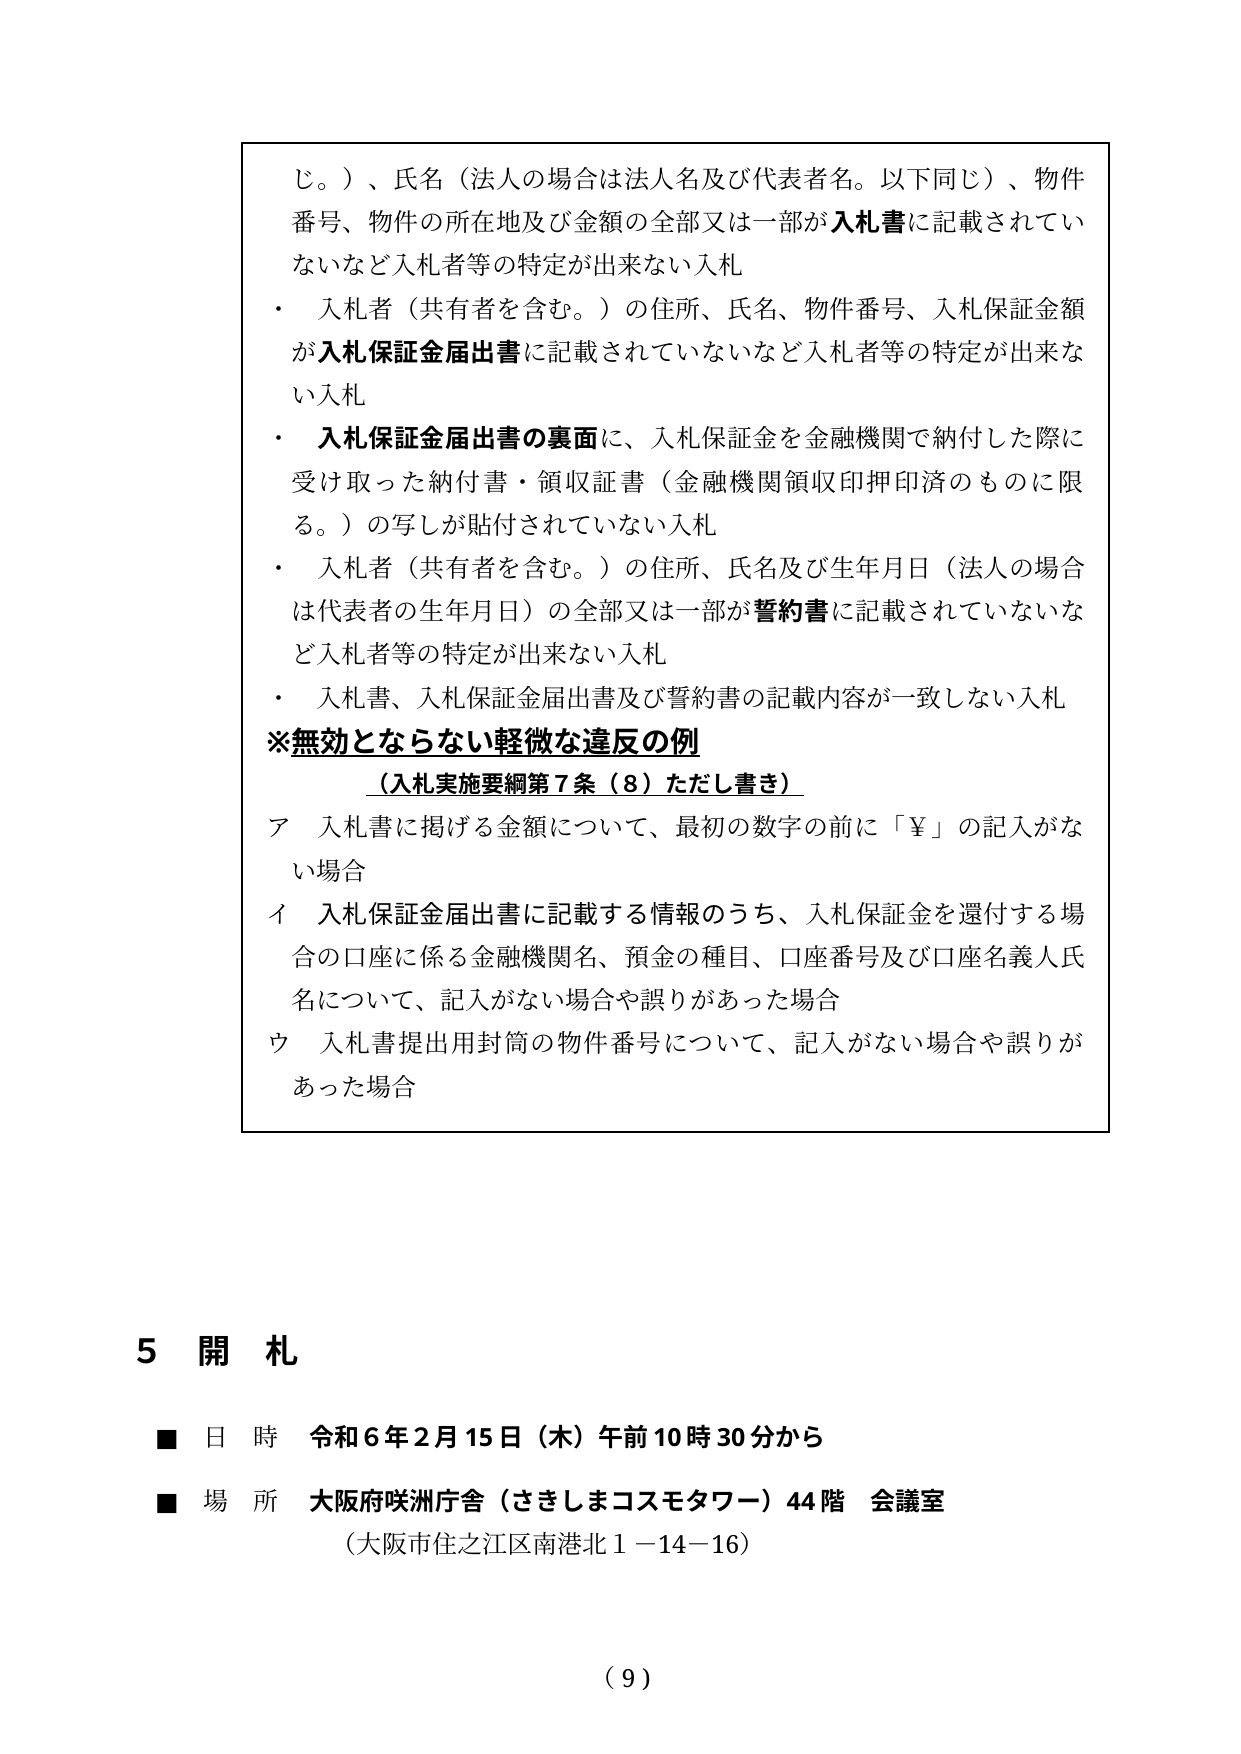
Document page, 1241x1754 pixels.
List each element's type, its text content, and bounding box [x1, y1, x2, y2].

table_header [243, 144, 1108, 415]
text ■ 場 所 大阪府咲洲庁舎（さきしまコスモタワー）44階 会議室 [130, 1478, 1110, 1522]
text ５ 開 札 [130, 1306, 1110, 1392]
table_cell ・ 入札保証金届出書の裏面に、入札保証金を金融機関で納付した際に受け取った納付書・領収証書（金融機関領収印押印済のものに限る。）の写しが貼付されていない入札 ・ 入札者（共有者を含む。）の住所、氏名及び生年月日（法人の場合は代表者の生年月日）の全部又は一部が誓約書に記載されていないなど入札者等の特定が出来ない入札 ・ 入札書、入札保証金届出書及び誓約書の記載内容が一致しない入札 ※無効とならない軽微な違反の例 （入札実施要綱第７条（８）ただし書き） ア 入札書に掲げる金額について、最初の数字の前に「￥」の記入がない場合 イ 入札保証金届出書に記載する情報のうち、入札保証金を還付する場合の口座に係る金融機関名、預金の種目、口座番号及び口座名義人氏名について、記入がない場合や誤りがあった場合 ウ 入札書提出用封筒の物件番号について、記入がない場合や誤りがあった場合 [243, 415, 1108, 1131]
text （大阪市住之江区南港北１－14－16） [130, 1522, 1110, 1565]
text ■ 日 時 令和６年２月15日（木）午前10時30分から [130, 1414, 1110, 1457]
